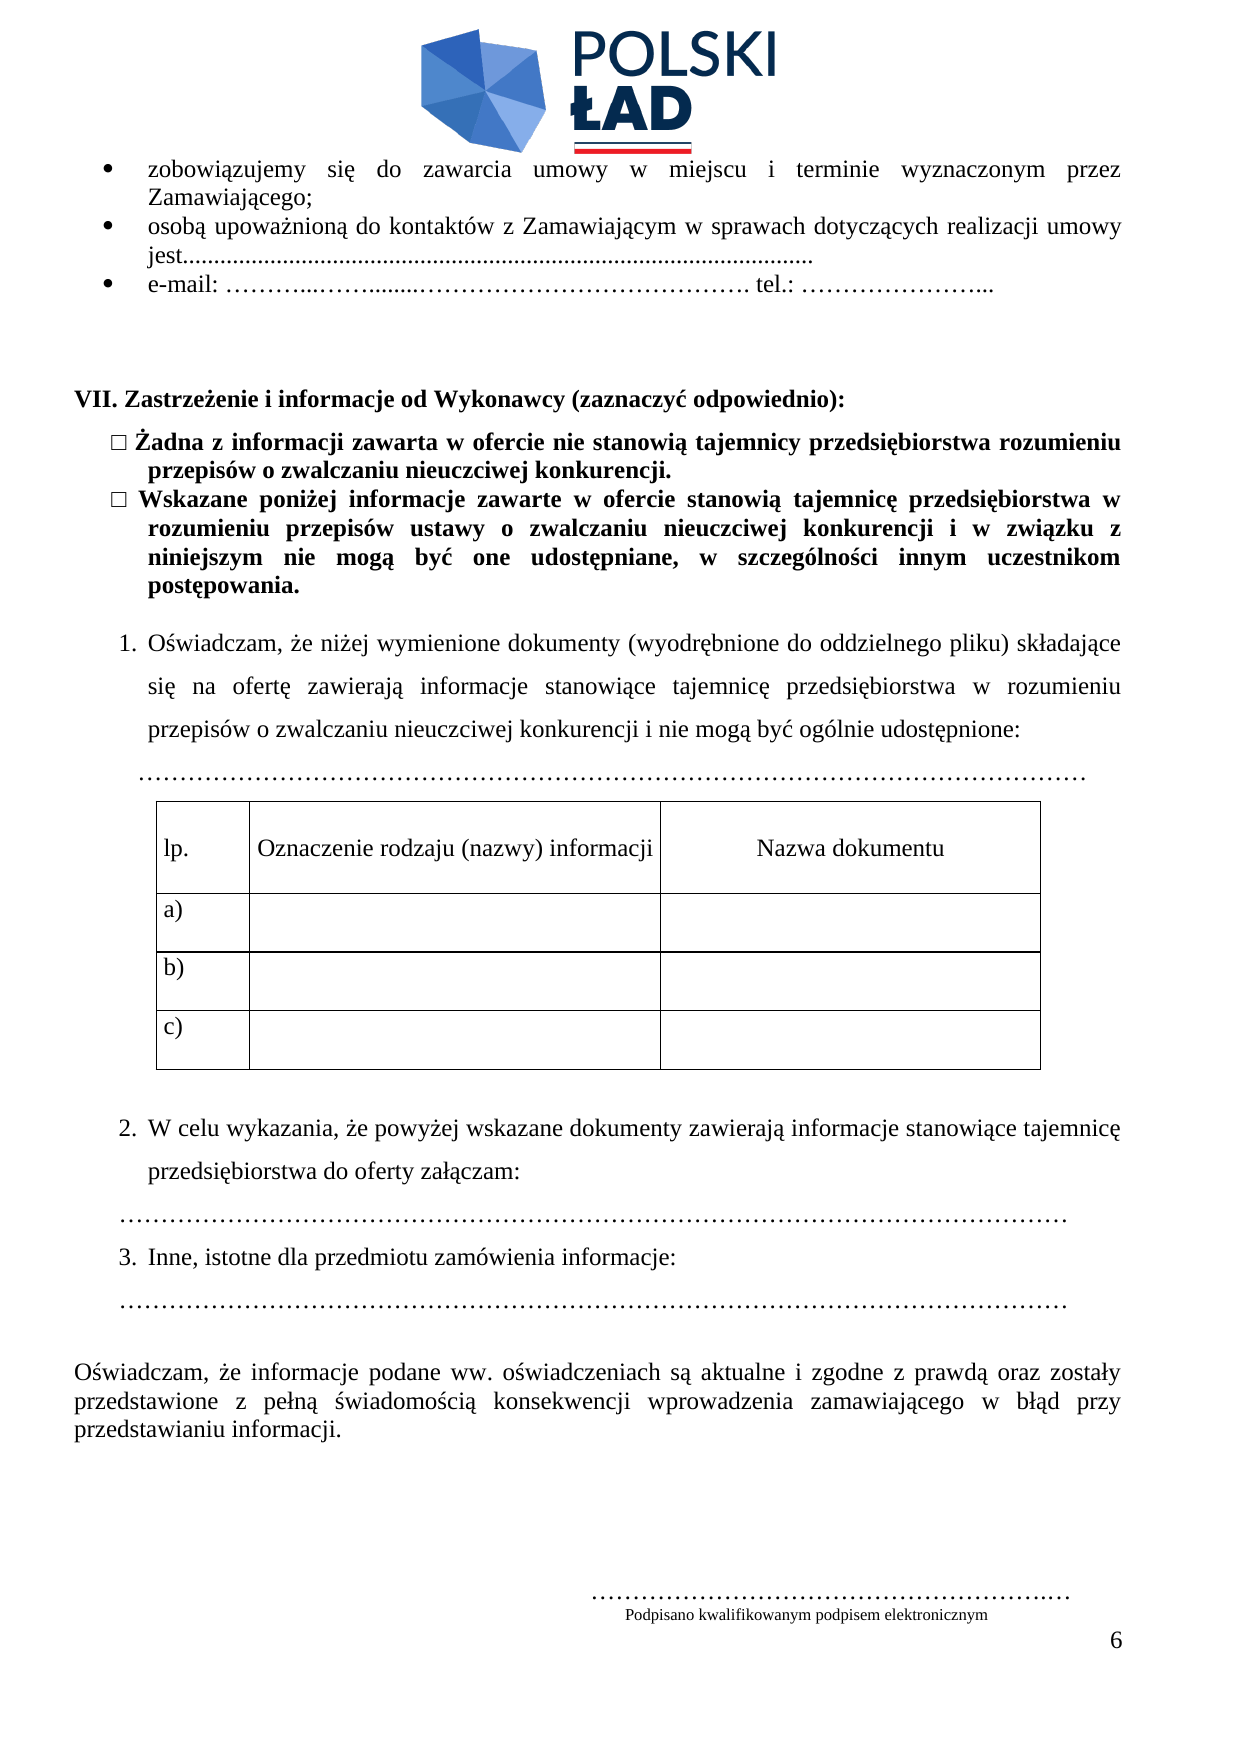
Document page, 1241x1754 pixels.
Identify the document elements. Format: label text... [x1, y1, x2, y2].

table_cell [661, 894, 1040, 951]
list e-mail: ………...……........…………………………………. tel.: …………………... [103, 269, 1122, 297]
text ……………………………………………….… [74, 1576, 1122, 1605]
text …………………………………………………………………………………………………… [118, 1285, 1122, 1314]
text …………………………………………………………………………………………………… [118, 757, 1122, 786]
table_cell [661, 1011, 1040, 1068]
text Podpisano kwalifikowanym podpisem elektronicznym [74, 1605, 1122, 1624]
text Oświadczam, że informacje podane ww. oświadczeniach są aktualne i zgodne z prawdą oraz zostały przedstawione z pełną świadomością konsekwencji wprowadzenia zamawiającego w błąd przy przedstawianiu informacji. [74, 1357, 1122, 1443]
picture [421, 29, 775, 154]
table_header Oznaczenie rodzaju (nazwy) informacji [250, 802, 660, 893]
list zobowiązujemy się do zawarcia umowy w miejscu i terminie wyznaczonym przez Zamawiającego; [103, 154, 1122, 211]
list …………………………………………………………………………………………………… [118, 1199, 1122, 1228]
list Inne, istotne dla przedmiotu zamówienia informacje: [118, 1242, 1122, 1271]
text □ Wskazane poniżej informacje zawarte w ofercie stanowią tajemnicę przedsiębiorstwa w rozumieniu przepisów ustawy o zwalczaniu nieuczciwej konkurencji i w związku z niniejszym nie mogą być one udostępniane, w szczególności innym uczestnikom postępowania. [111, 484, 1122, 599]
table_header Nazwa dokumentu [661, 802, 1040, 893]
table_cell [157, 894, 249, 951]
list Oświadczam, że niżej wymienione dokumenty (wyodrębnione do oddzielnego pliku) składające się na ofertę zawierają informacje stanowiące tajemnicę przedsiębiorstwa w rozumieniu przepisów o zwalczaniu nieuczciwej konkurencji i nie mogą być ogólnie udostępnione: [118, 628, 1122, 743]
table_cell [157, 1011, 249, 1068]
table_cell [661, 953, 1040, 1010]
list osobą upoważnioną do kontaktów z Zamawiającym w sprawach dotyczących realizacji umowy jest..................................................................................................... [103, 211, 1122, 269]
table_cell [157, 953, 249, 1010]
table_cell [250, 953, 660, 1010]
text VII. Zastrzeżenie i informacje od Wykonawcy (zaznaczyć odpowiednio): [74, 384, 1122, 412]
list W celu wykazania, że powyżej wskazane dokumenty zawierają informacje stanowiące tajemnicę przedsiębiorstwa do oferty załączam: [118, 1113, 1122, 1184]
table_cell [250, 1011, 660, 1068]
table_header lp. [157, 802, 249, 893]
table_cell [250, 894, 660, 951]
text □ Żadna z informacji zawarta w ofercie nie stanowią tajemnicy przedsiębiorstwa rozumieniu przepisów o zwalczaniu nieuczciwej konkurencji. [111, 427, 1122, 484]
